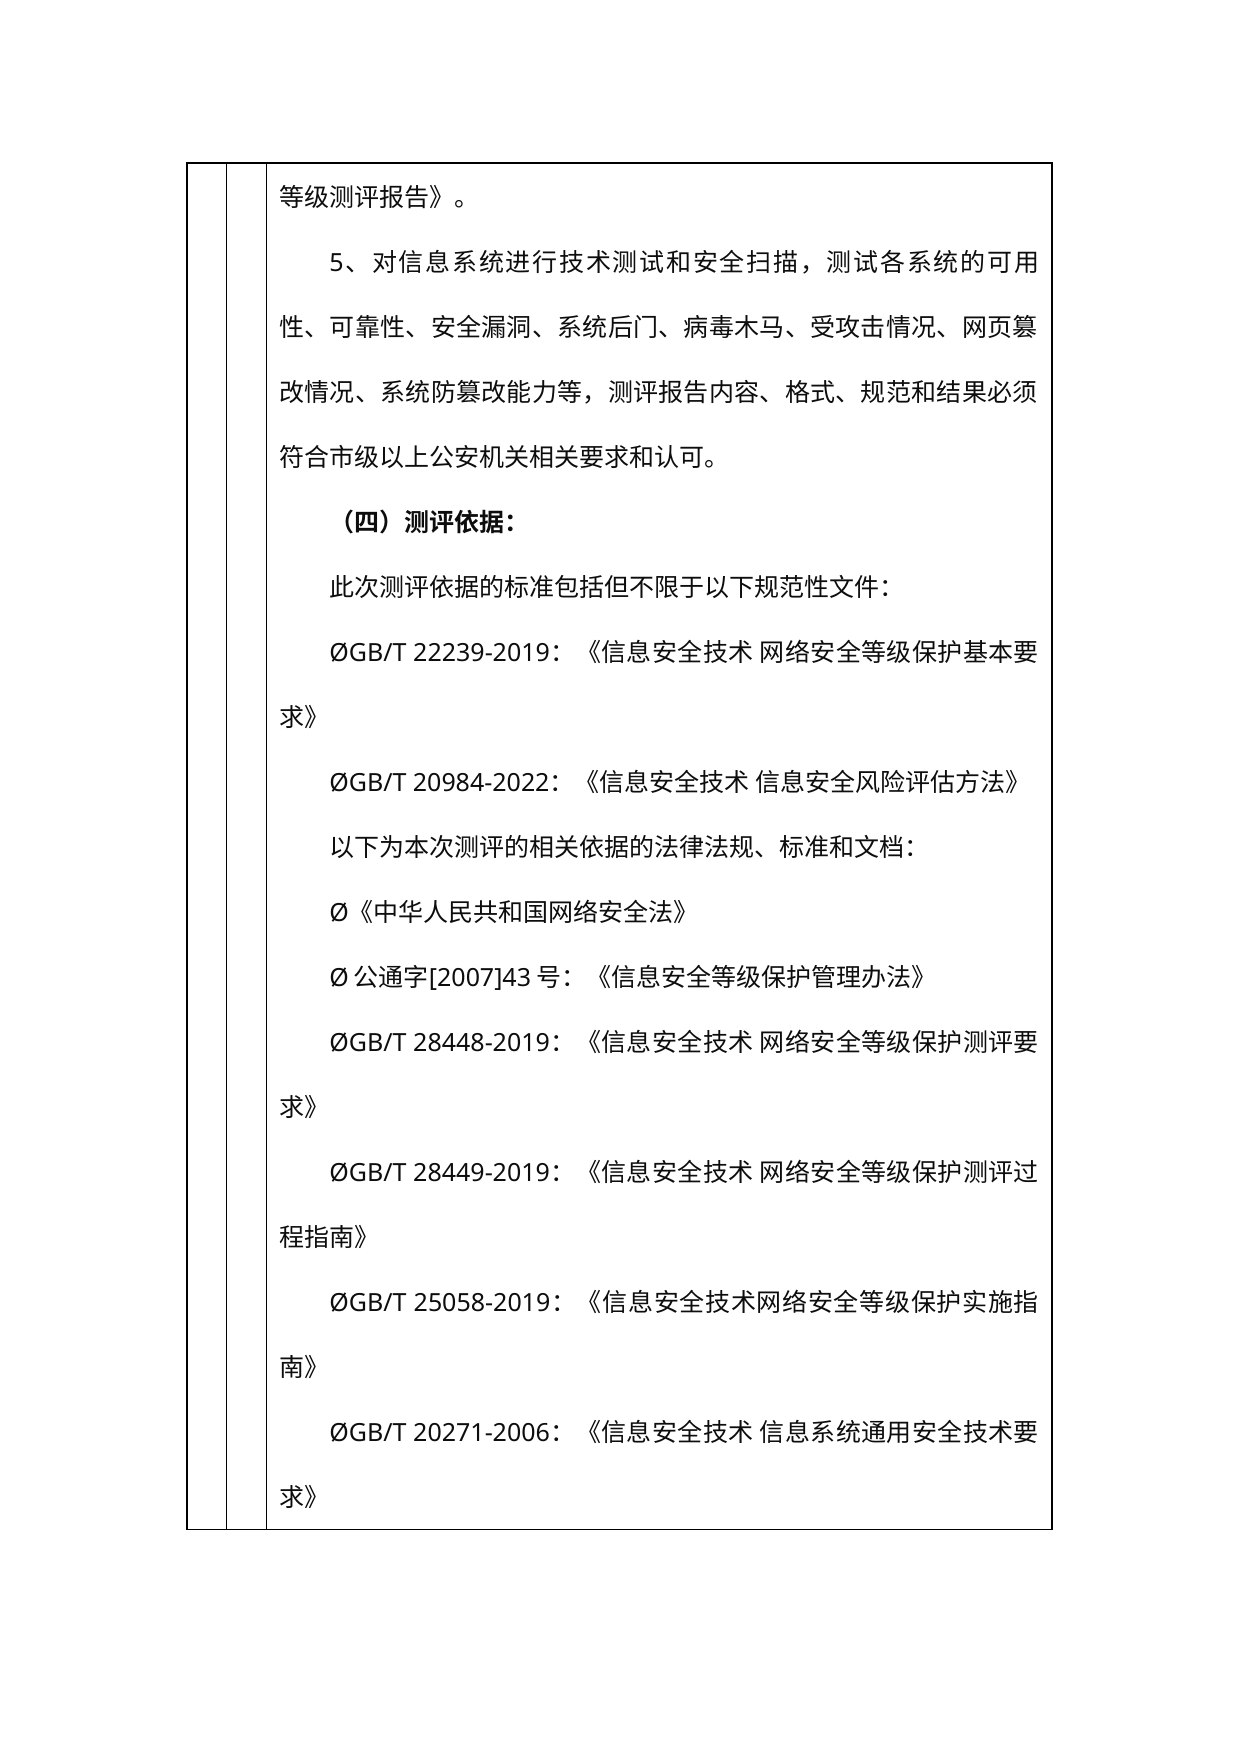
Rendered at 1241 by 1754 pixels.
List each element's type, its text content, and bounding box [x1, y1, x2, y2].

table_cell [188, 164, 226, 1528]
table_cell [267, 164, 1051, 1528]
table_cell 1 [227, 164, 266, 1528]
